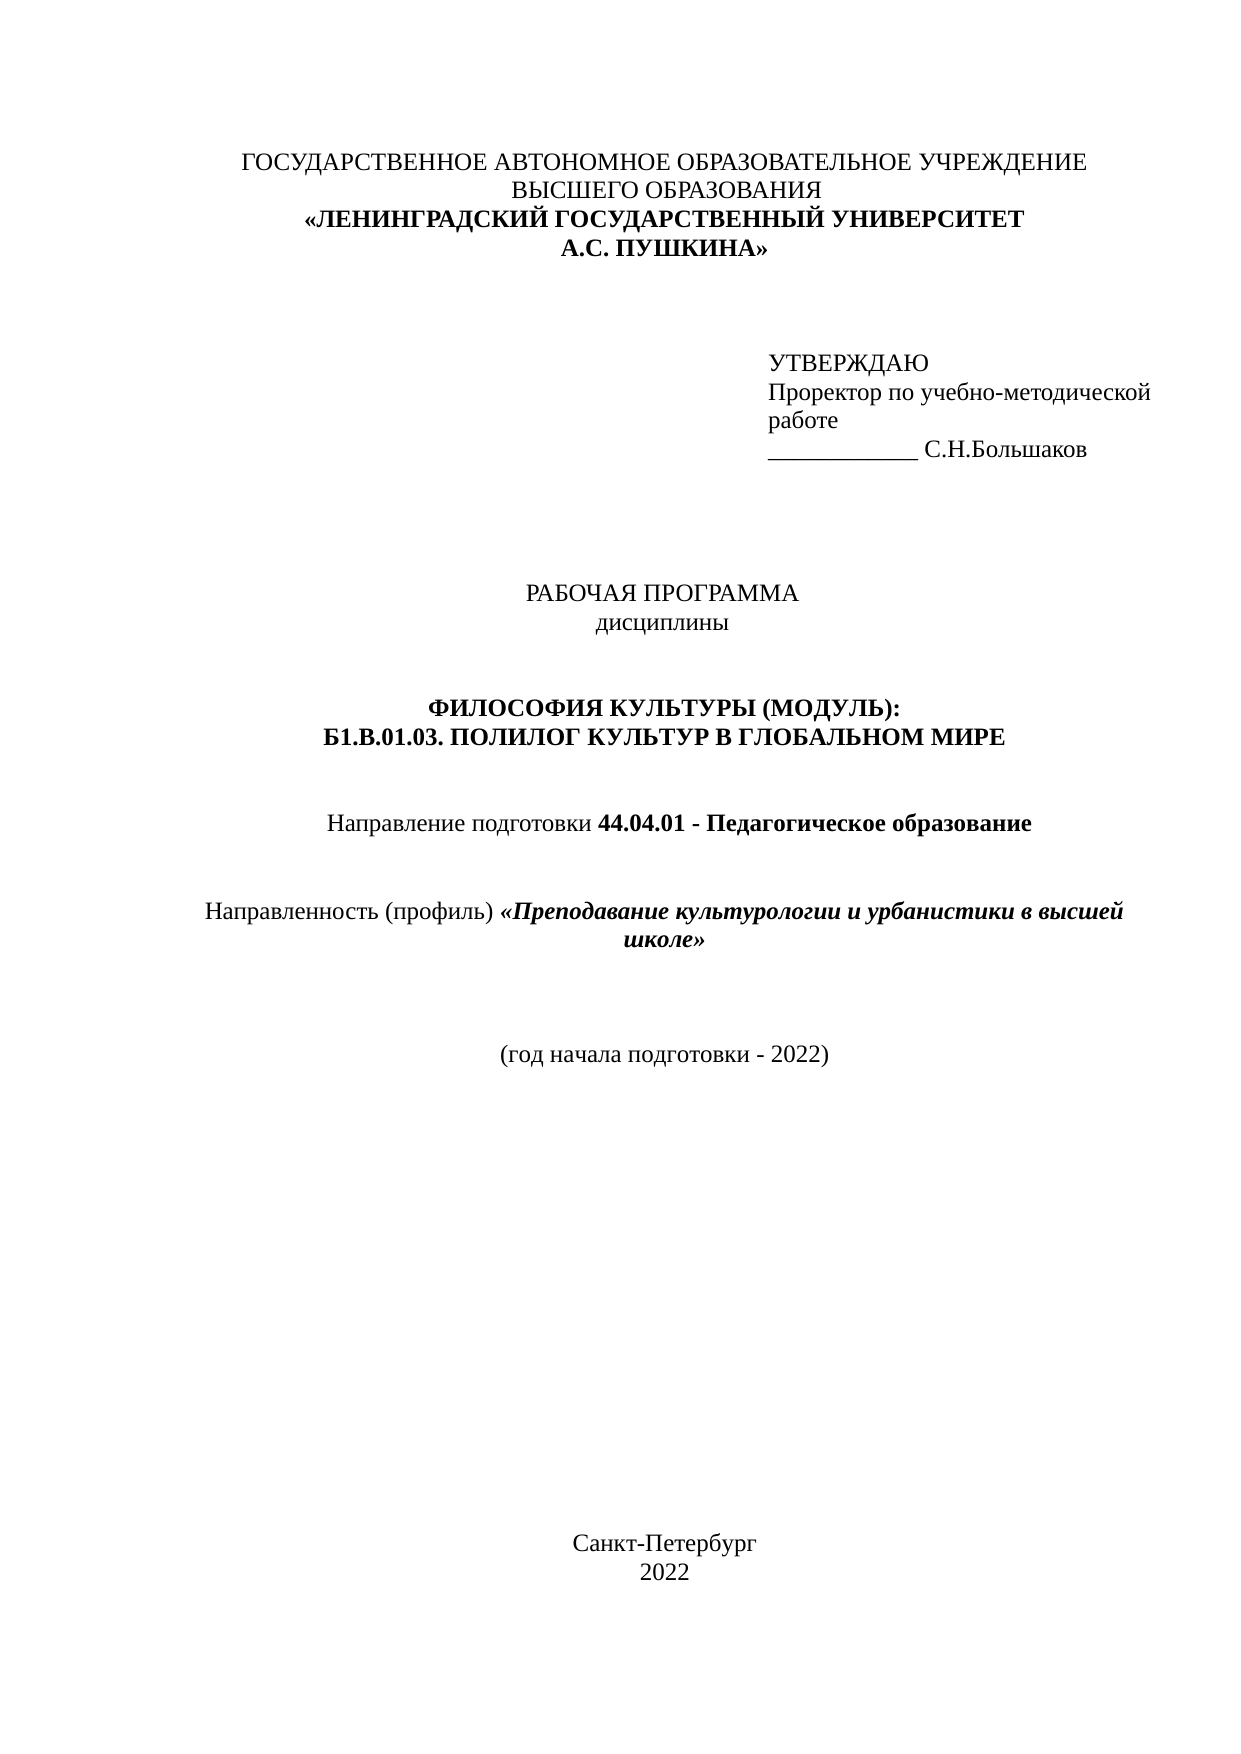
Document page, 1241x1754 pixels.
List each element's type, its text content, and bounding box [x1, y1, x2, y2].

text РАБОЧАЯ ПРОГРАММА [173, 578, 1152, 607]
text УТВЕРЖДАЮ [181, 348, 1152, 377]
text ФИЛОСОФИЯ КУЛЬТУРЫ (МОДУЛЬ): [177, 693, 1152, 722]
text дисциплины [173, 607, 1152, 636]
text 2022 [177, 1557, 1152, 1586]
text «ЛЕНИНГРАДСКИЙ ГОСУДАРСТВЕННЫЙ УНИВЕРСИТЕТ [177, 204, 1152, 233]
text Направленность (профиль) «Преподавание культурологии и урбанистики в высшей школе» [177, 896, 1152, 953]
text (год начала подготовки - 2022) [177, 1039, 1152, 1068]
text А.С. ПУШКИНА» [177, 233, 1152, 262]
text Проректор по учебно-методической [181, 377, 1152, 406]
text Направление подготовки 44.04.01 - Педагогическое образование [207, 808, 1152, 837]
text ____________ С.Н.Большаков [181, 434, 1152, 463]
text ГОСУДАРСТВЕННОЕ АВТОНОМНОЕ ОБРАЗОВАТЕЛЬНОЕ УЧРЕЖДЕНИЕ ВЫСШЕГО ОБРАЗОВАНИЯ [177, 147, 1152, 204]
text Б1.В.01.03. ПОЛИЛОГ КУЛЬТУР В ГЛОБАЛЬНОМ МИРЕ [177, 722, 1152, 751]
text работе [181, 406, 1152, 434]
text Санкт-Петербург [177, 1528, 1152, 1557]
